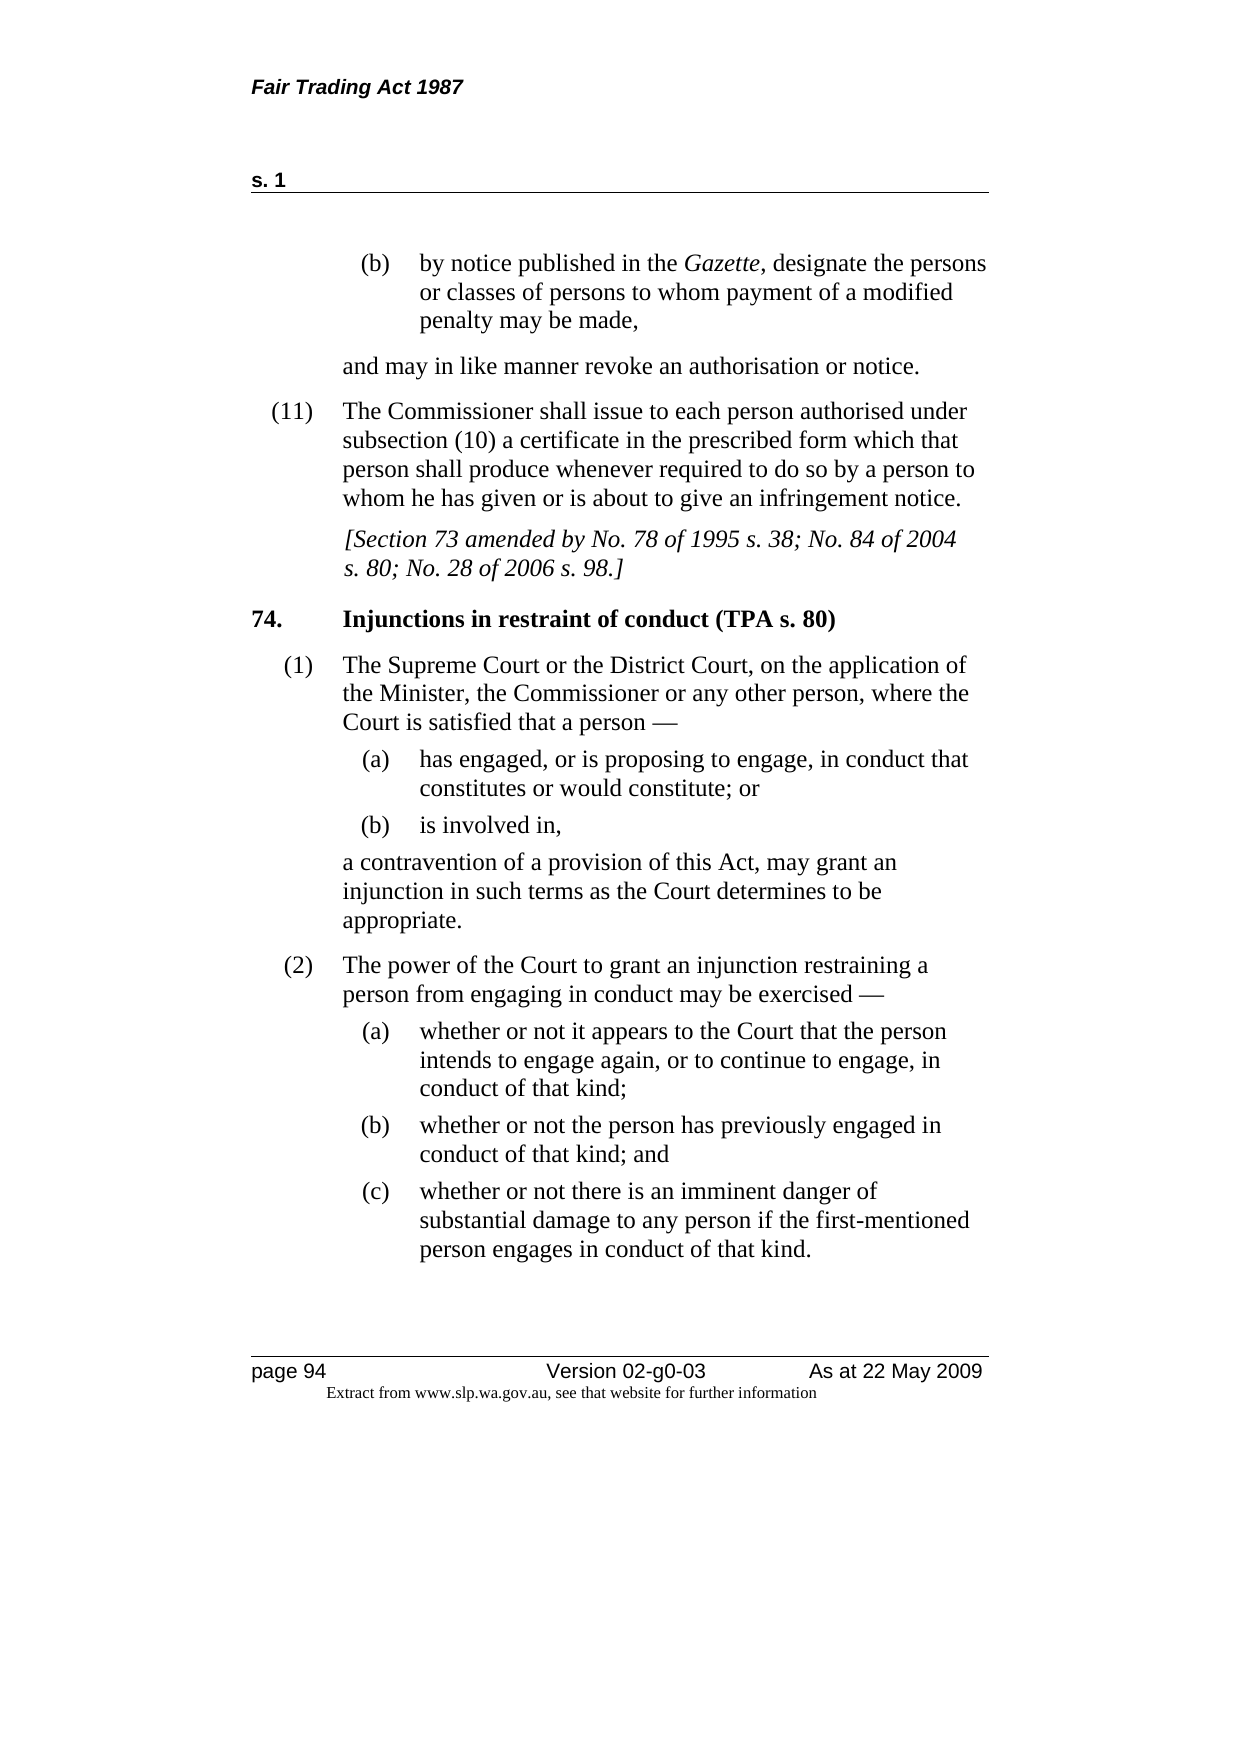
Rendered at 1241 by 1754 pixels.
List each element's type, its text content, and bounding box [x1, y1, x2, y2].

text (b) is involved in, [251, 810, 989, 839]
text (a) whether or not it appears to the Court that the person intends to engage again, or to continue to engage, in conduct of that kind; [251, 1016, 989, 1102]
text a contravention of a provision of this Act, may grant an injunction in such terms as the Court determines to be appropriate. [251, 847, 989, 933]
text and may in like manner revoke an authorisation or notice. [251, 351, 989, 380]
text (1) The Supreme Court or the District Court, on the application of the Minister, the Commissioner or any other person, where the Court is satisfied that a person — [251, 650, 989, 736]
text (11) The Commissioner shall issue to each person authorised under subsection (10) a certificate in the prescribed form which that person shall produce whenever required to do so by a person to whom he has given or is about to give an infringement notice. [251, 396, 989, 511]
subtitle 74. Injunctions in restraint of conduct (TPA s. 80) [251, 604, 989, 633]
text (b) by notice published in the Gazette, designate the persons or classes of persons to whom payment of a modified penalty may be made, [251, 248, 989, 334]
text [Section 73 amended by No. 78 of 1995 s. 38; No. 84 of 2004 s. 80; No. 28 of 2006 s. 98.] [251, 524, 989, 581]
text (a) has engaged, or is proposing to engage, in conduct that constitutes or would constitute; or [251, 744, 989, 802]
text (c) whether or not there is an imminent danger of substantial damage to any person if the first-mentioned person engages in conduct of that kind. [251, 1176, 989, 1263]
text (b) whether or not the person has previously engaged in conduct of that kind; and [251, 1111, 989, 1168]
text (2) The power of the Court to grant an injunction restraining a person from engaging in conduct may be exercised — [251, 950, 989, 1008]
